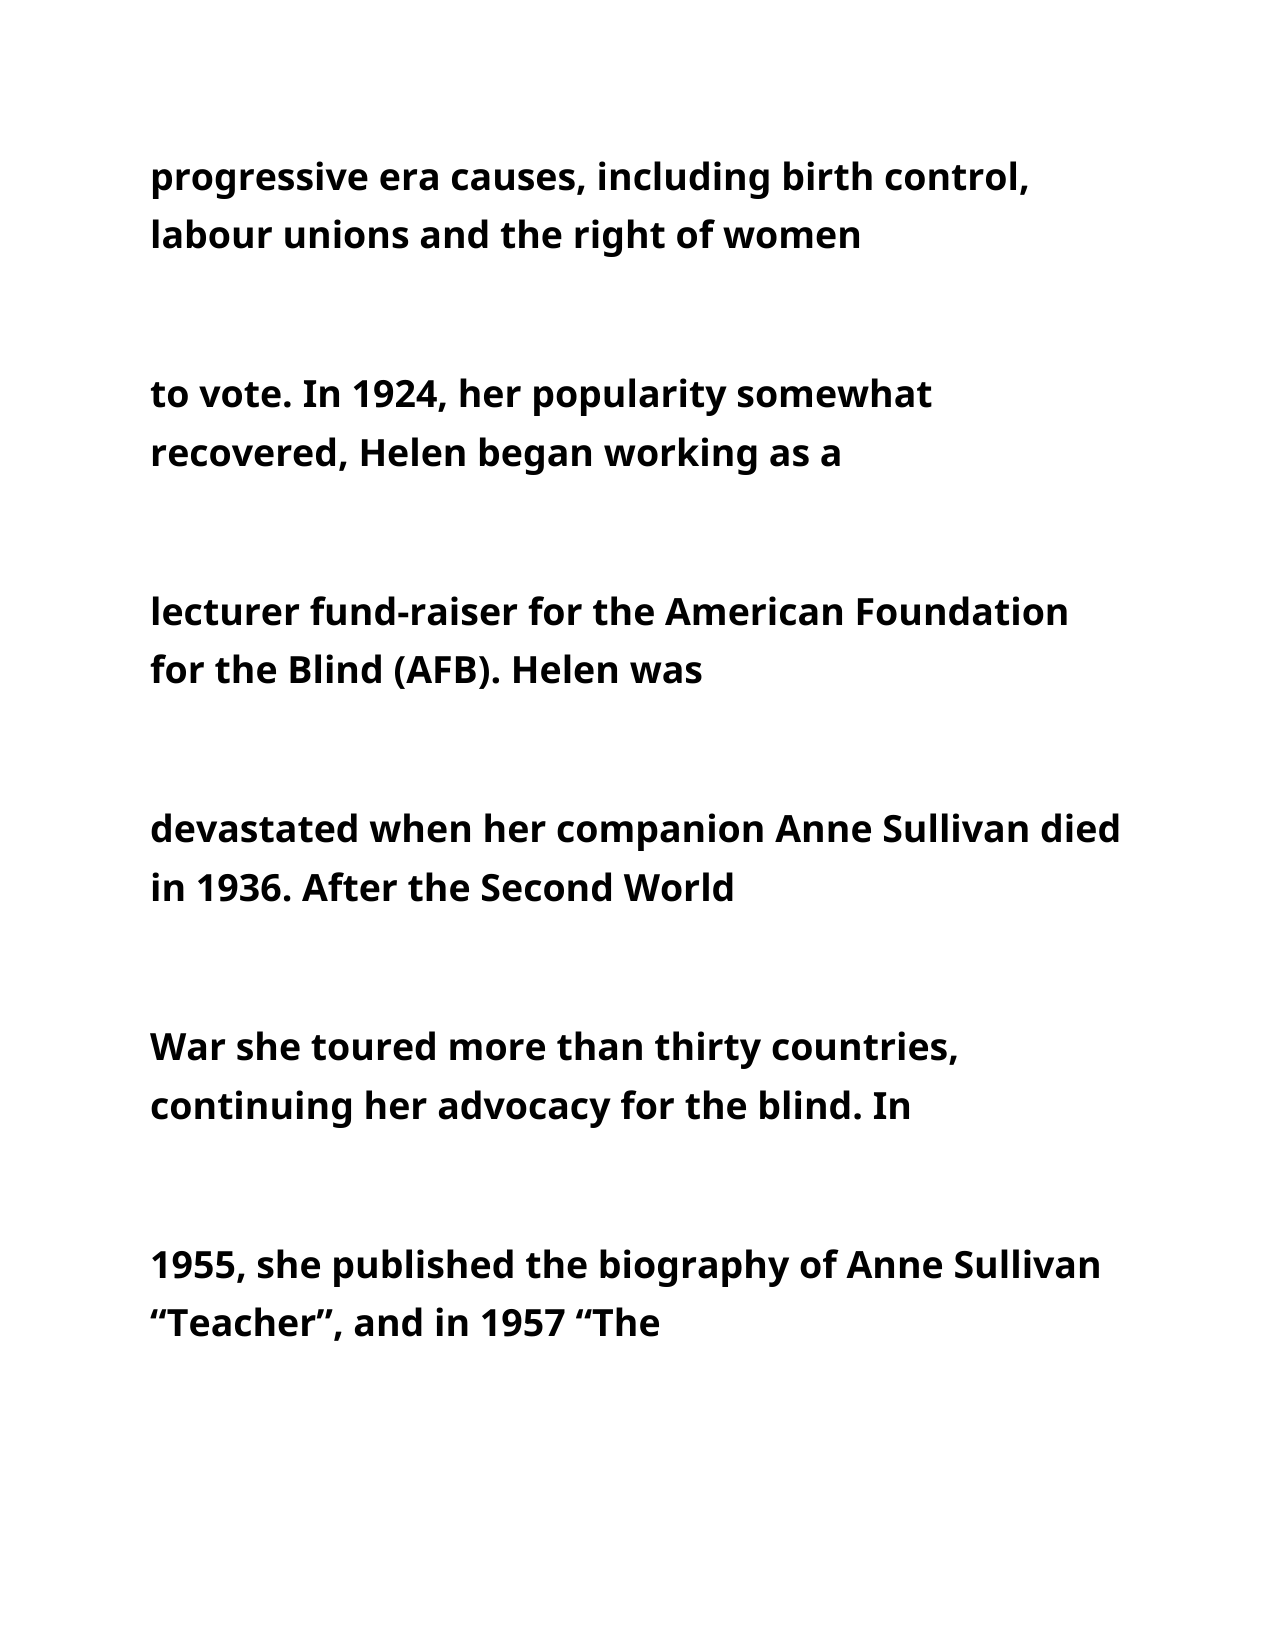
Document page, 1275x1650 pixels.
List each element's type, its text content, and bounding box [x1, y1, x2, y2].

text lecturer fund-raiser for the American Foundation for the Blind (AFB). Helen was [150, 585, 1125, 695]
text to vote. In 1924, her popularity somewhat recovered, Helen began working as a [150, 368, 1125, 477]
text devastated when her companion Anne Sullivan died in 1936. After the Second World [150, 803, 1125, 912]
text progressive era causes, including birth control, labour unions and the right of women [150, 150, 1125, 260]
text War she toured more than thirty countries, continuing her advocacy for the blind. In [150, 1020, 1125, 1130]
text 1955, she published the biography of Anne Sullivan “Teacher”, and in 1957 “The [150, 1238, 1125, 1348]
